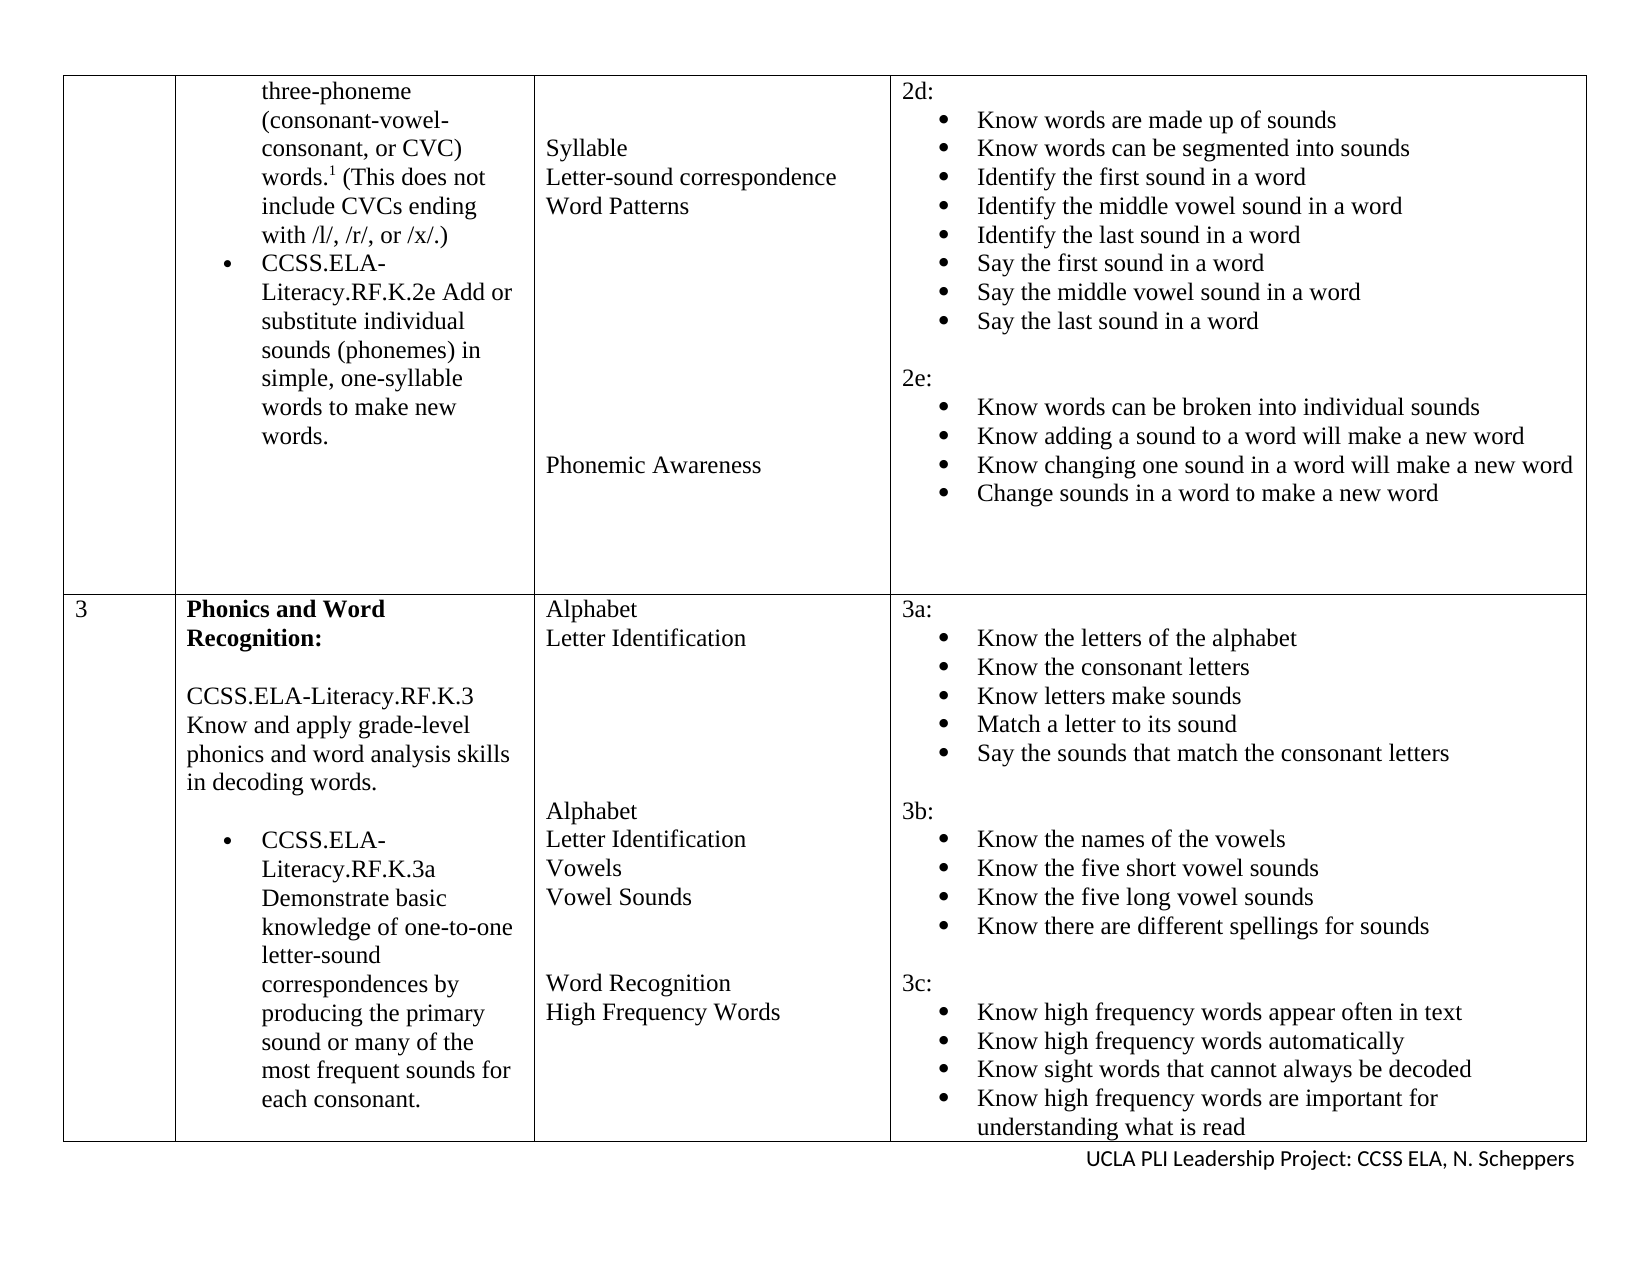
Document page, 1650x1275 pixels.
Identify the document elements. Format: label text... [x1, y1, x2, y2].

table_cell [176, 76, 534, 593]
table_cell 2 [64, 76, 175, 593]
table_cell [891, 595, 1586, 1141]
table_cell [176, 595, 534, 1141]
table_cell 3 [64, 595, 175, 1141]
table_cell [535, 76, 890, 593]
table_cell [535, 595, 890, 1141]
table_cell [891, 76, 1586, 593]
